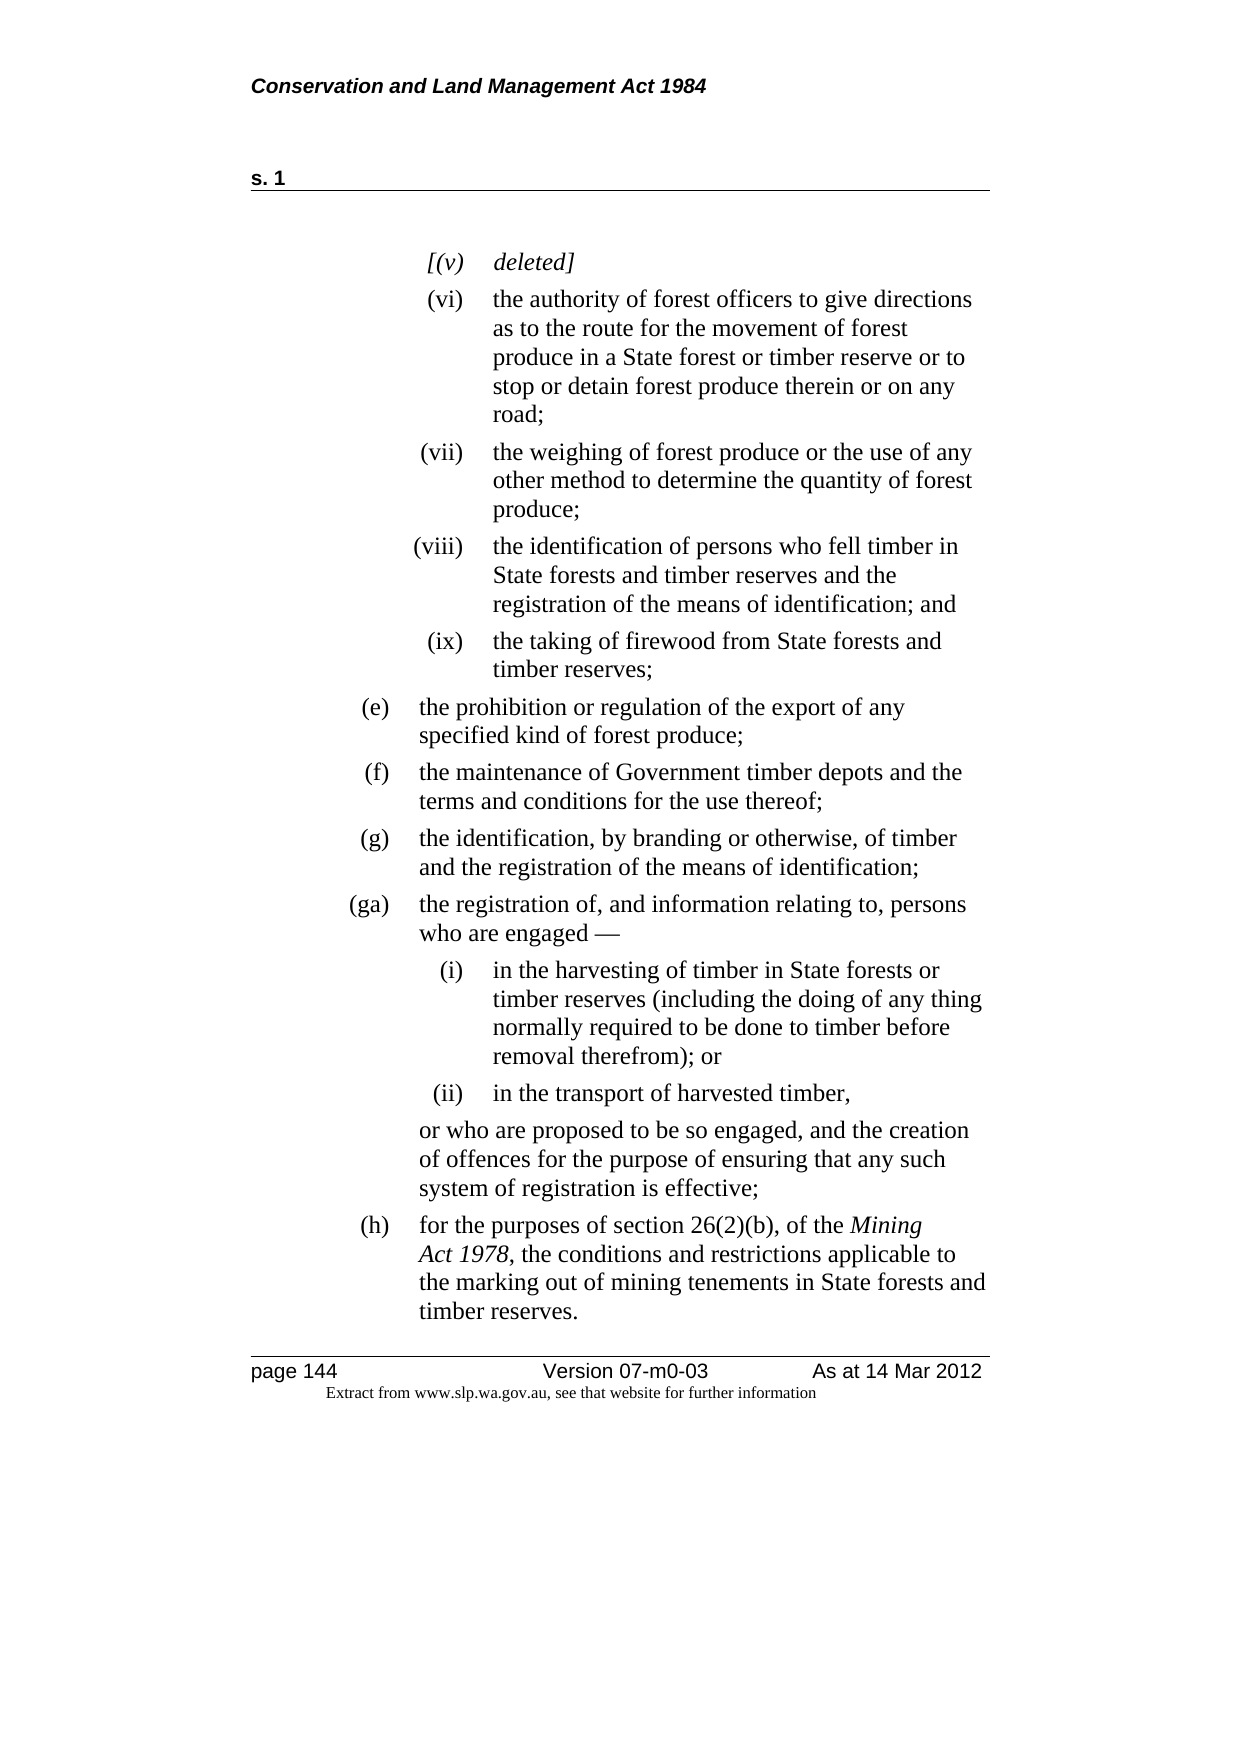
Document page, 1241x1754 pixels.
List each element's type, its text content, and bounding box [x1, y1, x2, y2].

text (g) the identification, by branding or otherwise, of timber and the registration of the means of identification; [251, 823, 990, 881]
text (h) for the purposes of section 26(2)(b), of the Mining Act 1978, the conditions and restrictions applicable to the marking out of mining tenements in State forests and timber reserves. [251, 1210, 990, 1325]
text (ga) the registration of, and information relating to, persons who are engaged — [251, 889, 990, 947]
text (vii) the weighing of forest produce or the use of any other method to determine the quantity of forest produce; [251, 437, 990, 523]
text (viii) the identification of persons who fell timber in State forests and timber reserves and the registration of the means of identification; and [251, 531, 990, 617]
text (ii) in the transport of harvested timber, [251, 1078, 990, 1107]
text or who are proposed to be so engaged, and the creation of offences for the purpose of ensuring that any such system of registration is effective; [251, 1115, 990, 1202]
text (ix) the taking of firewood from State forests and timber reserves; [251, 626, 990, 683]
text (e) the prohibition or regulation of the export of any specified kind of forest produce; [251, 692, 990, 749]
text [(v) deleted] [251, 247, 990, 276]
text (vi) the authority of forest officers to give directions as to the route for the movement of forest produce in a State forest or timber reserve or to stop or detain forest produce therein or on any road; [251, 284, 990, 428]
text (i) in the harvesting of timber in State forests or timber reserves (including the doing of any thing normally required to be done to timber before removal therefrom); or [251, 955, 990, 1070]
text (f) the maintenance of Government timber depots and the terms and conditions for the use thereof; [251, 757, 990, 815]
